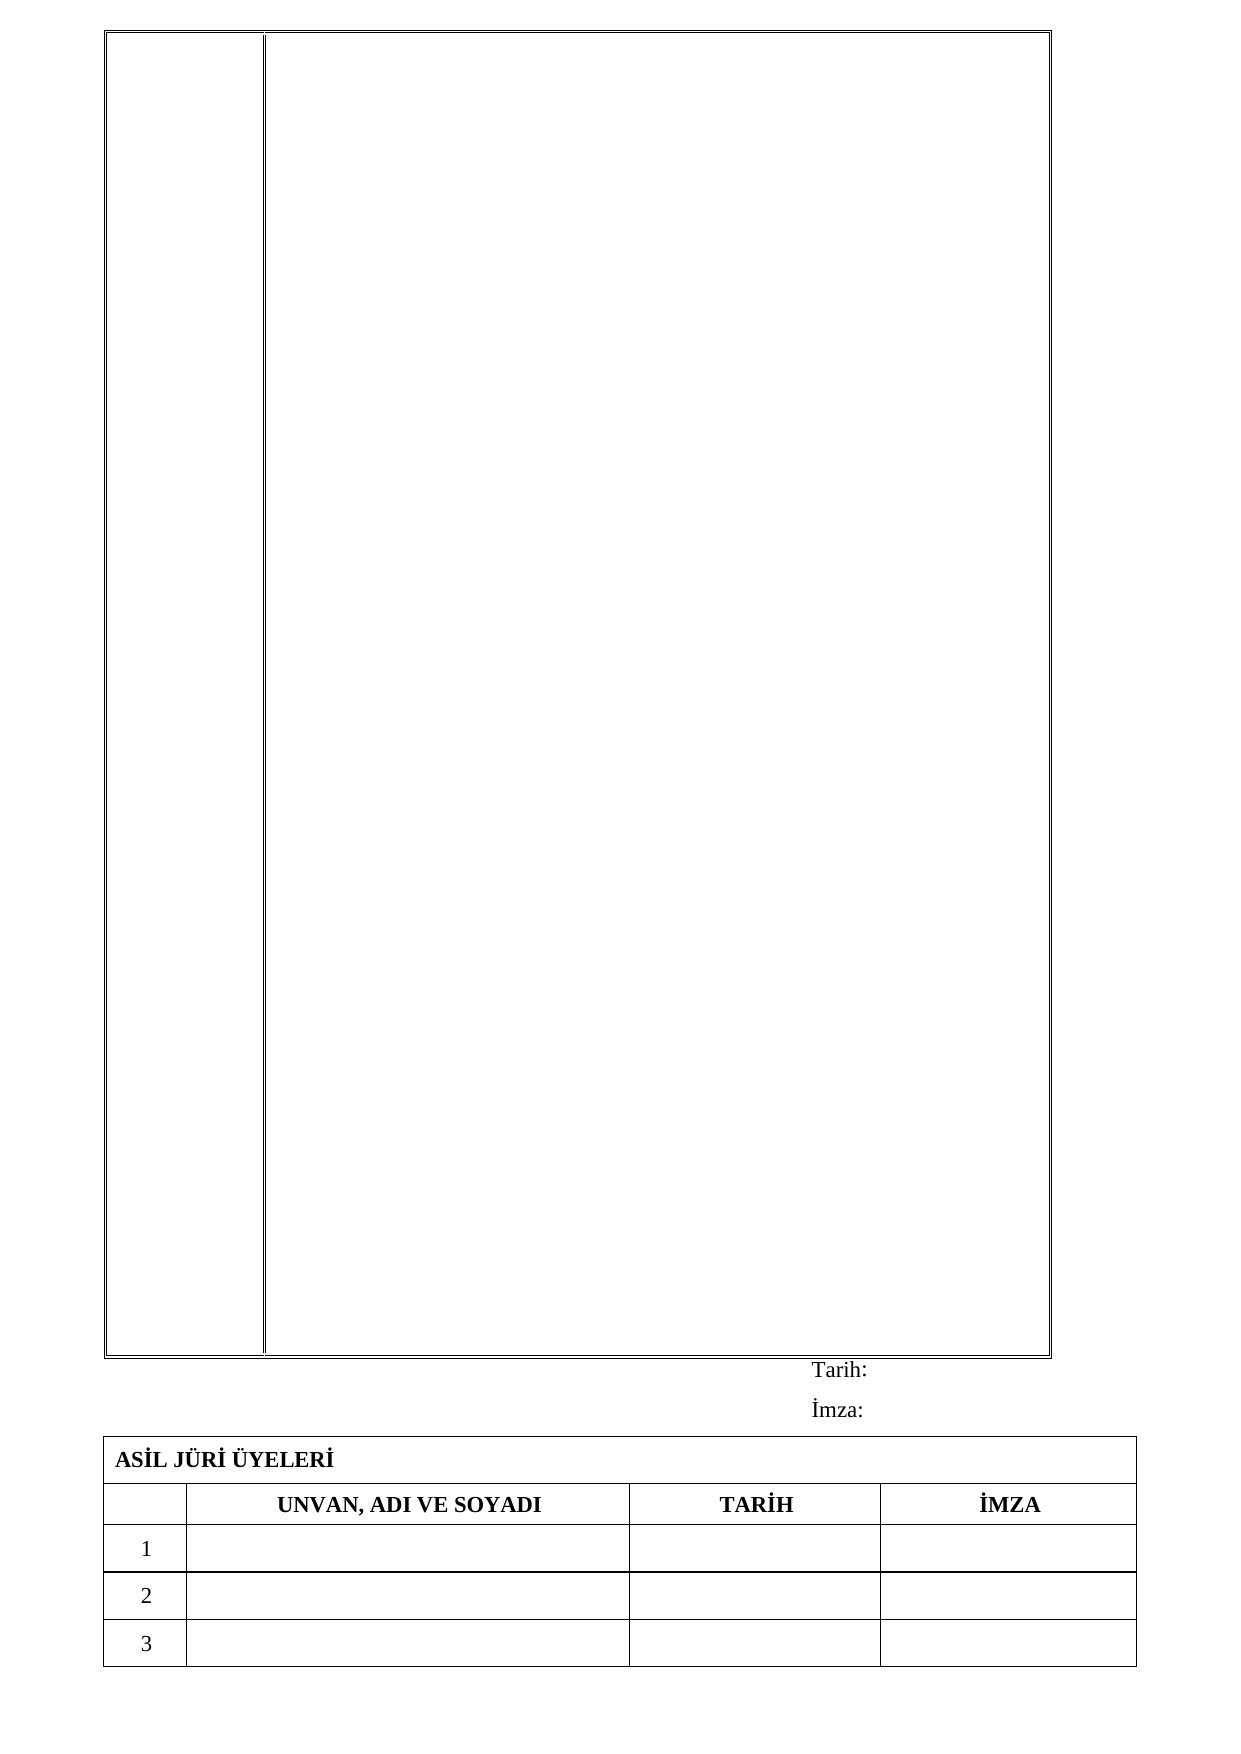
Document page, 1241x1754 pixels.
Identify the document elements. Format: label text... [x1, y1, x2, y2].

table_cell [881, 1620, 1136, 1666]
table_cell [881, 1525, 1136, 1571]
table_cell [630, 1525, 880, 1571]
table_cell [630, 1573, 880, 1619]
text Tarih: İmza: [738, 1355, 1095, 1422]
table_cell TARİH [630, 1484, 880, 1524]
table_cell UNVAN, ADI VE SOYADI [187, 1484, 629, 1524]
table_header ASİL JÜRİ ÜYELERİ [104, 1437, 1136, 1483]
table_cell [187, 1573, 629, 1619]
table_cell [187, 1620, 629, 1666]
table_cell 1 [104, 1525, 186, 1571]
table_cell [187, 1525, 629, 1571]
table_cell 2 [104, 1573, 186, 1619]
table_cell İMZA [881, 1484, 1136, 1524]
table_cell 3 [104, 1620, 186, 1666]
table_cell [104, 1484, 186, 1524]
table_cell [881, 1573, 1136, 1619]
table_cell [630, 1620, 880, 1666]
